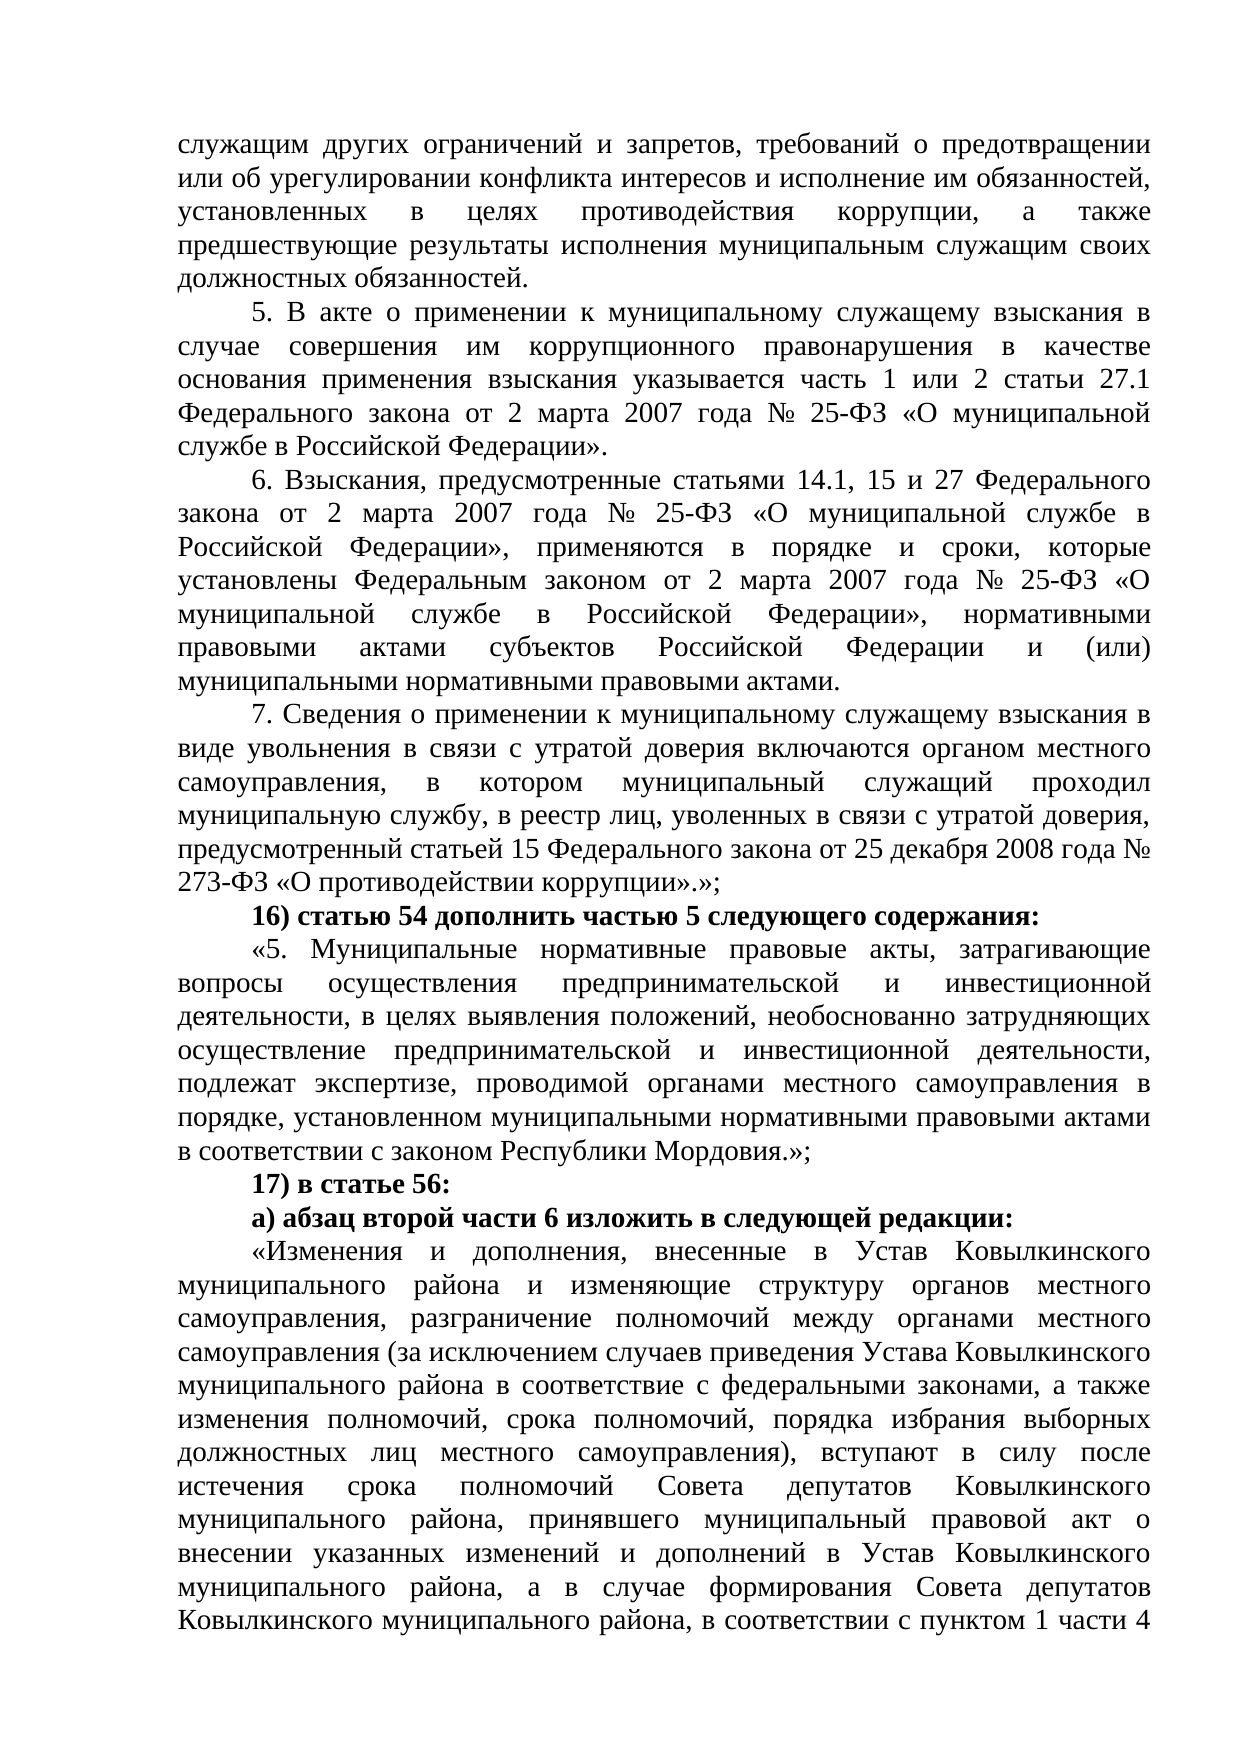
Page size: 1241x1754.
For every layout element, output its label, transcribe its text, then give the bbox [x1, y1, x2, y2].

text 16) статью 54 дополнить частью 5 следующего содержания: [177, 898, 1152, 931]
text 7. Сведения о применении к муниципальному служащему взыскания в виде увольнения в связи с утратой доверия включаются органом местного самоуправления, в котором муниципальный служащий проходил муниципальную службу, в реестр лиц, уволенных в связи с утратой доверия, предусмотренный статьей 15 Федерального закона от 25 декабря 2008 года № 273-ФЗ «О противодействии коррупции».»; [177, 697, 1152, 898]
text 6. Взыскания, предусмотренные статьями 14.1, 15 и 27 Федерального закона от 2 марта 2007 года № 25-ФЗ «О муниципальной службе в Российской Федерации», применяются в порядке и сроки, которые установлены Федеральным законом от 2 марта 2007 года № 25-ФЗ «О муниципальной службе в Российской Федерации», нормативными правовыми актами субъектов Российской Федерации и (или) муниципальными нормативными правовыми актами. [177, 462, 1152, 697]
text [177, 1233, 1152, 1636]
text 5. В акте о применении к муниципальному служащему взыскания в случае совершения им коррупционного правонарушения в качестве основания применения взыскания указывается часть 1 или 2 статьи 27.1 Федерального закона от 2 марта 2007 года № 25-ФЗ «О муниципальной службе в Российской Федерации». [177, 294, 1152, 462]
text 17) в статье 56: [177, 1166, 1152, 1200]
text «5. Муниципальные нормативные правовые акты, затрагивающие вопросы осуществления предпринимательской и инвестиционной деятельности, в целях выявления положений, необоснованно затрудняющих осуществление предпринимательской и инвестиционной деятельности, подлежат экспертизе, проводимой органами местного самоуправления в порядке, установленном муниципальными нормативными правовыми актами в соответствии с законом Республики Мордовия.»; [177, 931, 1152, 1166]
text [177, 126, 1152, 294]
text а) абзац второй части 6 изложить в следующей редакции: [177, 1200, 1152, 1233]
